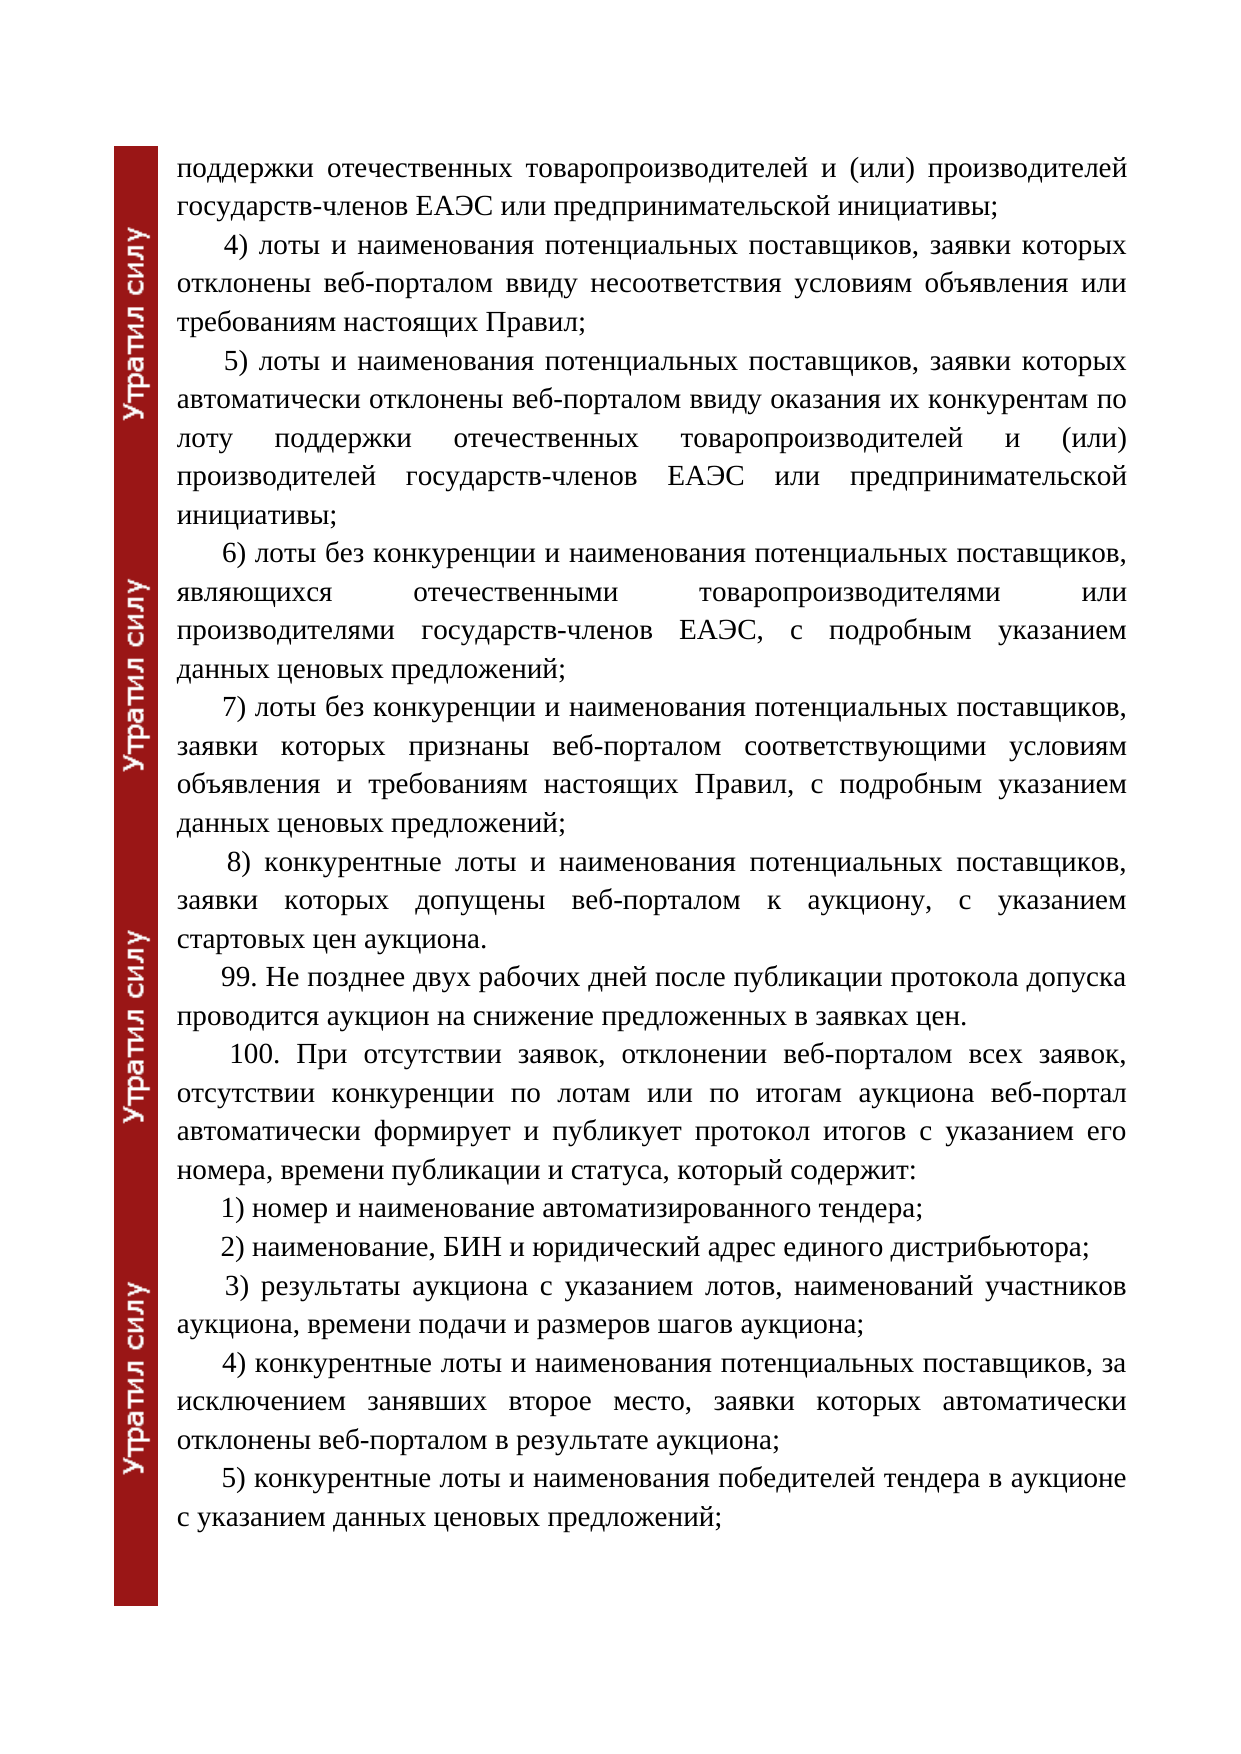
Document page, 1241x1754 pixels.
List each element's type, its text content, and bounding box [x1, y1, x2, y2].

picture [114, 1340, 158, 1345]
picture [114, 954, 158, 959]
text 100. При отсутствии заявок, отклонении веб-порталом всех заявок, отсутствии конкуренции по лотам или по итогам аукциона веб-портал автоматически формирует и публикует протокол итогов с указанием его номера, времени публикации и статуса, который содержит: [112, 1036, 1128, 1186]
text 5) лоты и наименования потенциальных поставщиков, заявки которых автоматически отклонены веб-порталом ввиду оказания их конкурентам по лоту поддержки отечественных товаропроизводителей и (или) производителей государств-членов ЕАЭС или предпринимательской инициативы; [112, 343, 1128, 530]
picture [114, 1263, 158, 1268]
text 4) лоты и наименования потенциальных поставщиков, заявки которых отклонены веб-порталом ввиду несоответствия условиям объявления или требованиям настоящих Правил; [112, 227, 1128, 338]
text 99. Не позднее двух рабочих дней после публикации протокола допуска проводится аукцион на снижение предложенных в заявках цен. [112, 959, 1128, 1031]
text 3) результаты аукциона с указанием лотов, наименований участников аукциона, времени подачи и размеров шагов аукциона; [112, 1268, 1128, 1340]
text 7) лоты без конкуренции и наименования потенциальных поставщиков, заявки которых признаны веб-порталом соответствующими условиям объявления и требованиям настоящих Правил, с подробным указанием данных ценовых предложений; [112, 689, 1128, 839]
picture [114, 1532, 158, 1606]
text 5) конкурентные лоты и наименования победителей тендера в аукционе с указанием данных ценовых предложений; [112, 1460, 1128, 1532]
text 4) конкурентные лоты и наименования потенциальных поставщиков, за исключением занявших второе место, заявки которых автоматически отклонены веб-порталом в результате аукциона; [112, 1345, 1128, 1455]
text 8) конкурентные лоты и наименования потенциальных поставщиков, заявки которых допущены веб-порталом к аукциону, с указанием стартовых цен аукциона. [112, 844, 1128, 954]
picture [114, 222, 158, 227]
picture [114, 1455, 158, 1460]
picture [114, 338, 158, 343]
picture [114, 146, 158, 150]
picture [114, 684, 158, 689]
picture [114, 1031, 158, 1036]
text 2) наименование, БИН и юридический адрес единого дистрибьютора; [112, 1229, 1128, 1263]
text 6) лоты без конкуренции и наименования потенциальных поставщиков, являющихся отечественными товаропроизводителями или производителями государств-членов ЕАЭС, с подробным указанием данных ценовых предложений; [112, 535, 1128, 684]
picture [114, 530, 158, 535]
picture [114, 839, 158, 844]
picture [114, 1224, 158, 1229]
picture [114, 1186, 158, 1191]
text 1) номер и наименование автоматизированного тендера; [112, 1191, 1128, 1224]
